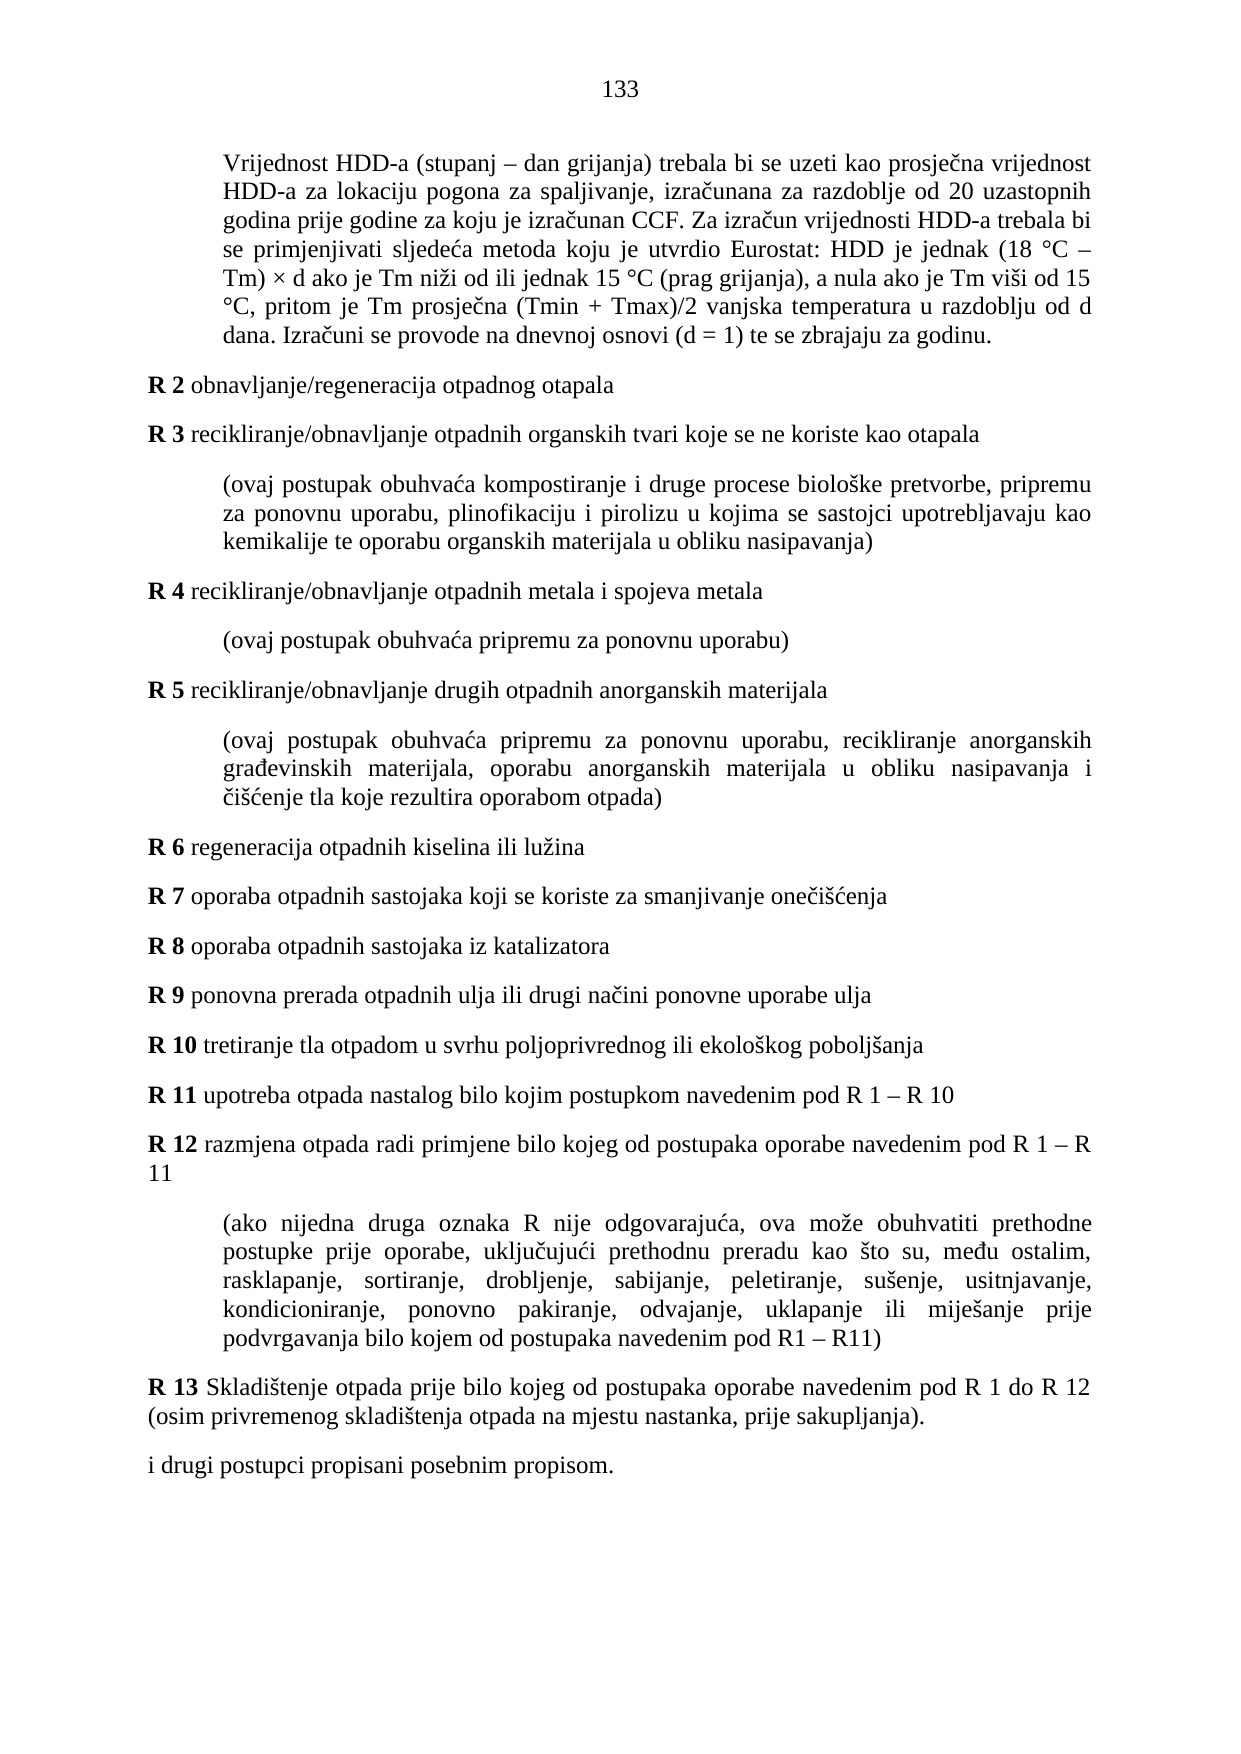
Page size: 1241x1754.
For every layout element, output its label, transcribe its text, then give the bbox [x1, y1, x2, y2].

text R 12 razmjena otpada radi primjene bilo kojeg od postupaka oporabe navedenim pod R 1 – R 11 [148, 1129, 1093, 1187]
text (ovaj postupak obuhvaća pripremu za ponovnu uporabu, recikliranje anorganskih građevinskih materijala, oporabu anorganskih materijala u obliku nasipavanja i čišćenje tla koje rezultira oporabom otpada) [223, 725, 1093, 811]
text R 5 recikliranje/obnavljanje drugih otpadnih anorganskih materijala [148, 675, 1093, 704]
text (ovaj postupak obuhvaća pripremu za ponovnu uporabu) [148, 626, 1093, 654]
text R 11 upotreba otpada nastalog bilo kojim postupkom navedenim pod R 1 – R 10 [148, 1080, 1093, 1108]
text R 4 recikliranje/obnavljanje otpadnih metala i spojeva metala [148, 576, 1093, 605]
text R 8 oporaba otpadnih sastojaka iz katalizatora [148, 931, 1093, 960]
text R 7 oporaba otpadnih sastojaka koji se koriste za smanjivanje onečišćenja [148, 881, 1093, 910]
text (ako nijedna druga oznaka R nije odgovarajuća, ova može obuhvatiti prethodne postupke prije oporabe, uključujući prethodnu preradu kao što su, među ostalim, rasklapanje, sortiranje, drobljenje, sabijanje, peletiranje, sušenje, usitnjavanje, kondicioniranje, ponovno pakiranje, odvajanje, uklapanje ili miješanje prije podvrgavanja bilo kojem od postupaka navedenim pod R1 – R11) [223, 1208, 1093, 1351]
text R 10 tretiranje tla otpadom u svrhu poljoprivrednog ili ekološkog poboljšanja [148, 1030, 1093, 1059]
text (ovaj postupak obuhvaća kompostiranje i druge procese biološke pretvorbe, pripremu za ponovnu uporabu, plinofikaciju i pirolizu u kojima se sastojci upotrebljavaju kao kemikalije te oporabu organskih materijala u obliku nasipavanja) [223, 469, 1093, 555]
text R 13 Skladištenje otpada prije bilo kojeg od postupaka oporabe navedenim pod R 1 do R 12 (osim privremenog skladištenja otpada na mjestu nastanka, prije sakupljanja). [148, 1372, 1093, 1430]
text R 6 regeneracija otpadnih kiselina ili lužina [148, 832, 1093, 861]
text R 2 obnavljanje/regeneracija otpadnog otapala [148, 370, 1093, 398]
text R 3 recikliranje/obnavljanje otpadnih organskih tvari koje se ne koriste kao otapala [148, 419, 1093, 448]
text Vrijednost HDD-a (stupanj – dan grijanja) trebala bi se uzeti kao prosječna vrijednost HDD-a za lokaciju pogona za spaljivanje, izračunana za razdoblje od 20 uzastopnih godina prije godine za koju je izračunan CCF. Za izračun vrijednosti HDD-a trebala bi se primjenjivati sljedeća metoda koju je utvrdio Eurostat: HDD je jednak (18 °C – Tm) × d ako je Tm niži od ili jednak 15 °C (prag grijanja), a nula ako je Tm viši od 15 °C, pritom je Tm prosječna (Tmin + Tmax)/2 vanjska temperatura u razdoblju od d dana. Izračuni se provode na dnevnoj osnovi (d = 1) te se zbrajaju za godinu. [223, 148, 1093, 349]
text i drugi postupci propisani posebnim propisom. [148, 1451, 1093, 1479]
text R 9 ponovna prerada otpadnih ulja ili drugi načini ponovne uporabe ulja [148, 981, 1093, 1009]
